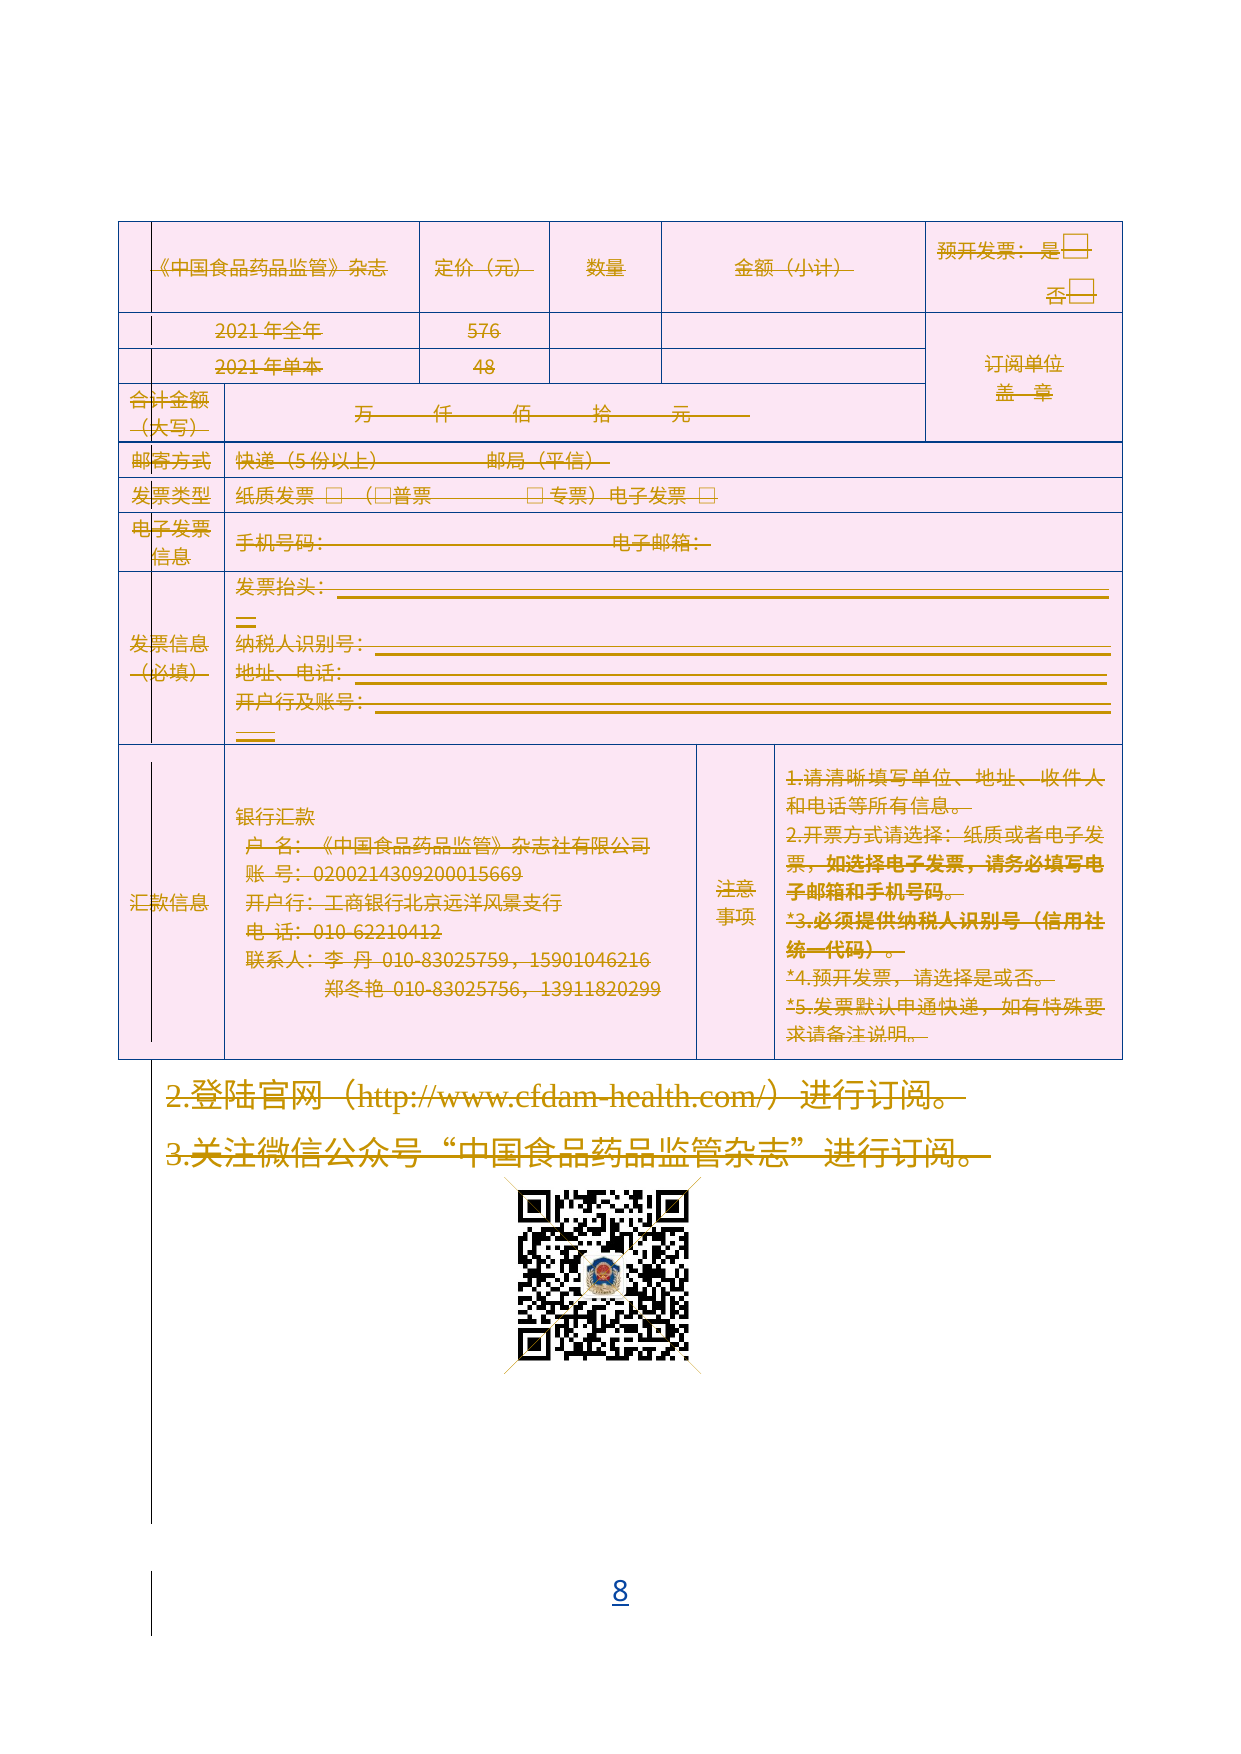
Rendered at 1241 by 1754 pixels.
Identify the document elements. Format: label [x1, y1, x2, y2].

picture [504, 1178, 601, 1372]
picture [506, 1177, 699, 1274]
picture [506, 1277, 700, 1374]
picture [604, 1178, 702, 1373]
